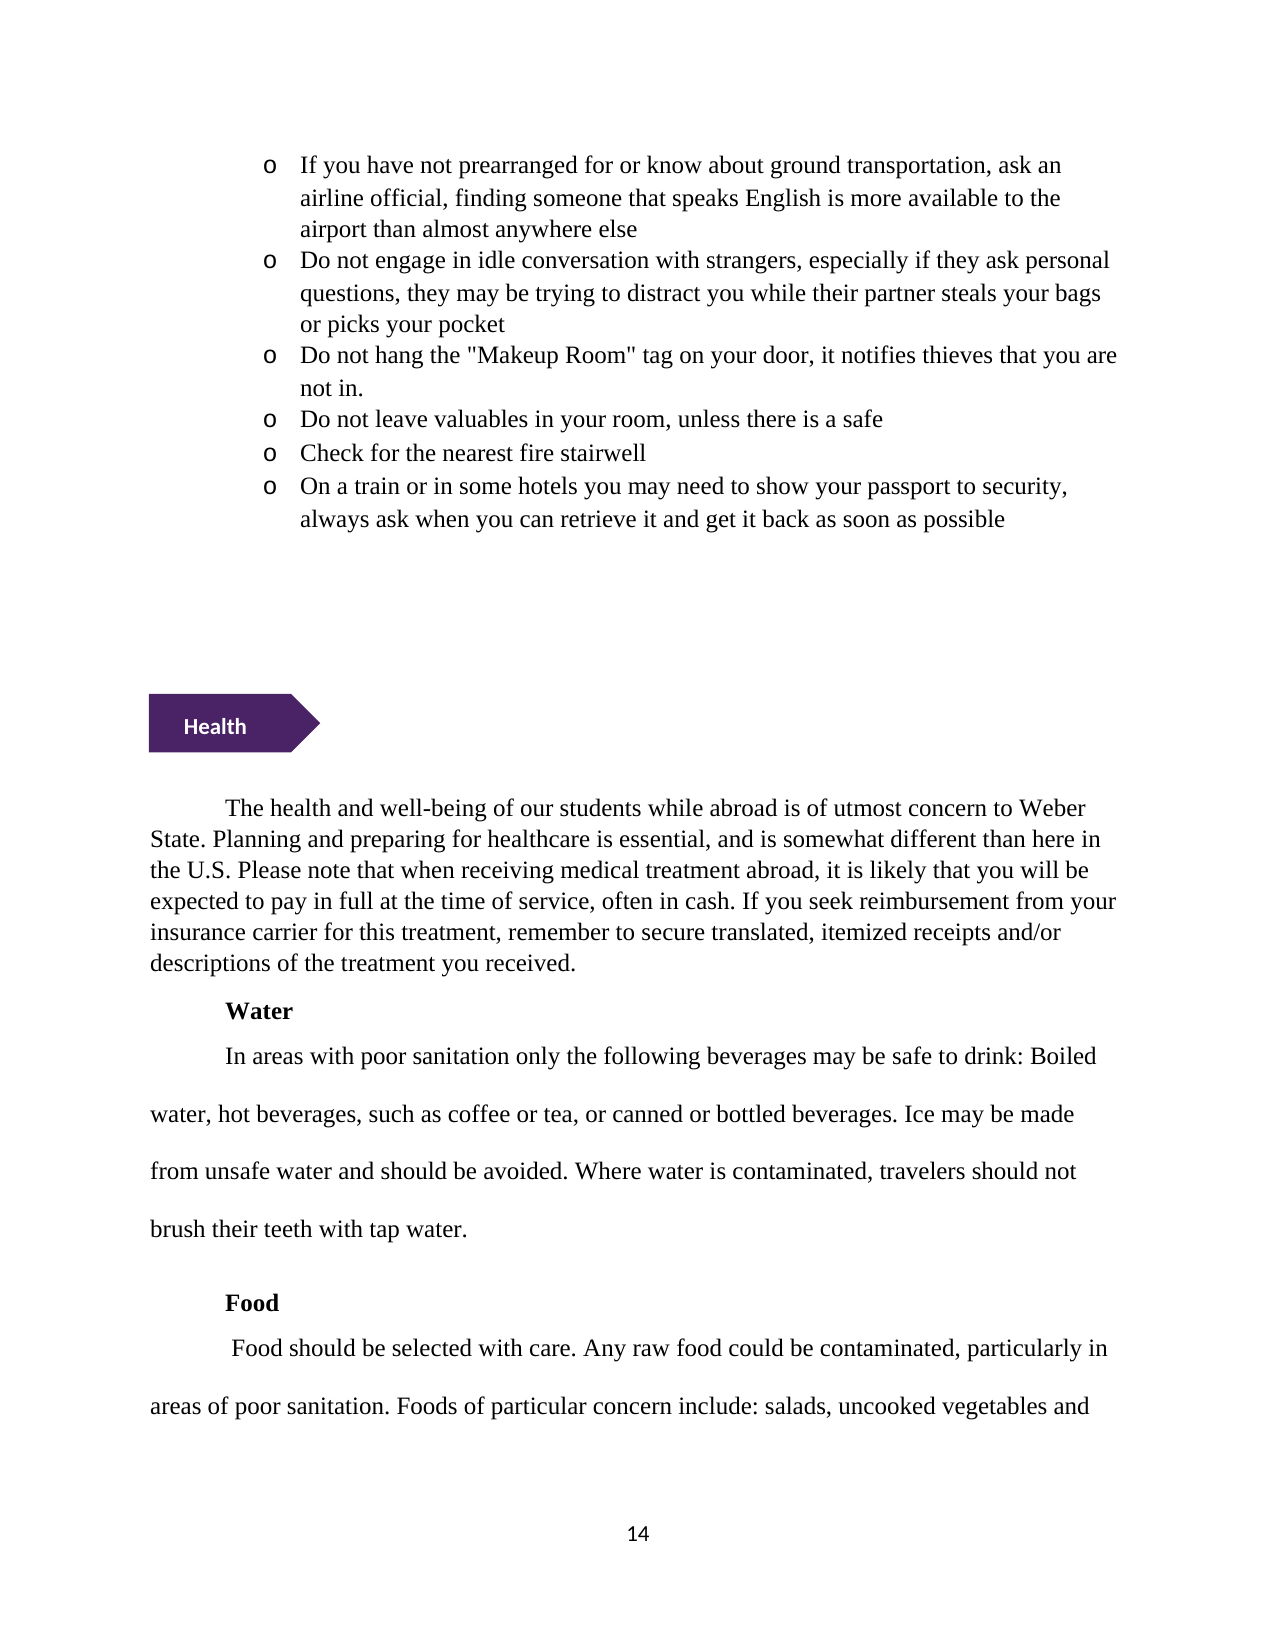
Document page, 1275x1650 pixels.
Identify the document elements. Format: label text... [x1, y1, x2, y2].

list If you have not prearranged for or know about ground transportation, ask an airline official, finding someone that speaks English is more available to the airport than almost anywhere else [262, 150, 1125, 243]
text Water [225, 996, 1125, 1024]
list Do not hang the "Makeup Room" tag on your door, it notifies thieves that you are not in. [262, 340, 1125, 402]
text The health and well-being of our students while abroad is of utmost concern to Weber State. Planning and preparing for healthcare is essential, and is somewhat different than here in the U.S. Please note that when receiving medical treatment abroad, it is likely that you will be expected to pay in full at the time of service, often in cash. If you seek reimbursement from your insurance carrier for this treatment, remember to secure translated, itemized receipts and/or descriptions of the treatment you received. [150, 793, 1125, 977]
list Do not engage in idle conversation with strangers, especially if they ask personal questions, they may be trying to distract you while their partner steals your bags or picks your pocket [262, 245, 1125, 338]
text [150, 1333, 1125, 1419]
text In areas with poor sanitation only the following beverages may be safe to drink: Boiled water, hot beverages, such as coffee or tea, or canned or bottled beverages. Ice may be made from unsafe water and should be avoided. Where water is contaminated, travelers should not brush their teeth with tap water. [150, 1041, 1125, 1242]
list Check for the nearest fire stairwell [262, 438, 1125, 469]
list On a train or in some hotels you may need to show your passport to security, always ask when you can retrieve it and get it back as soon as possible [262, 471, 1125, 533]
text Food [225, 1288, 1125, 1317]
list Do not leave valuables in your room, unless there is a safe [262, 404, 1125, 435]
